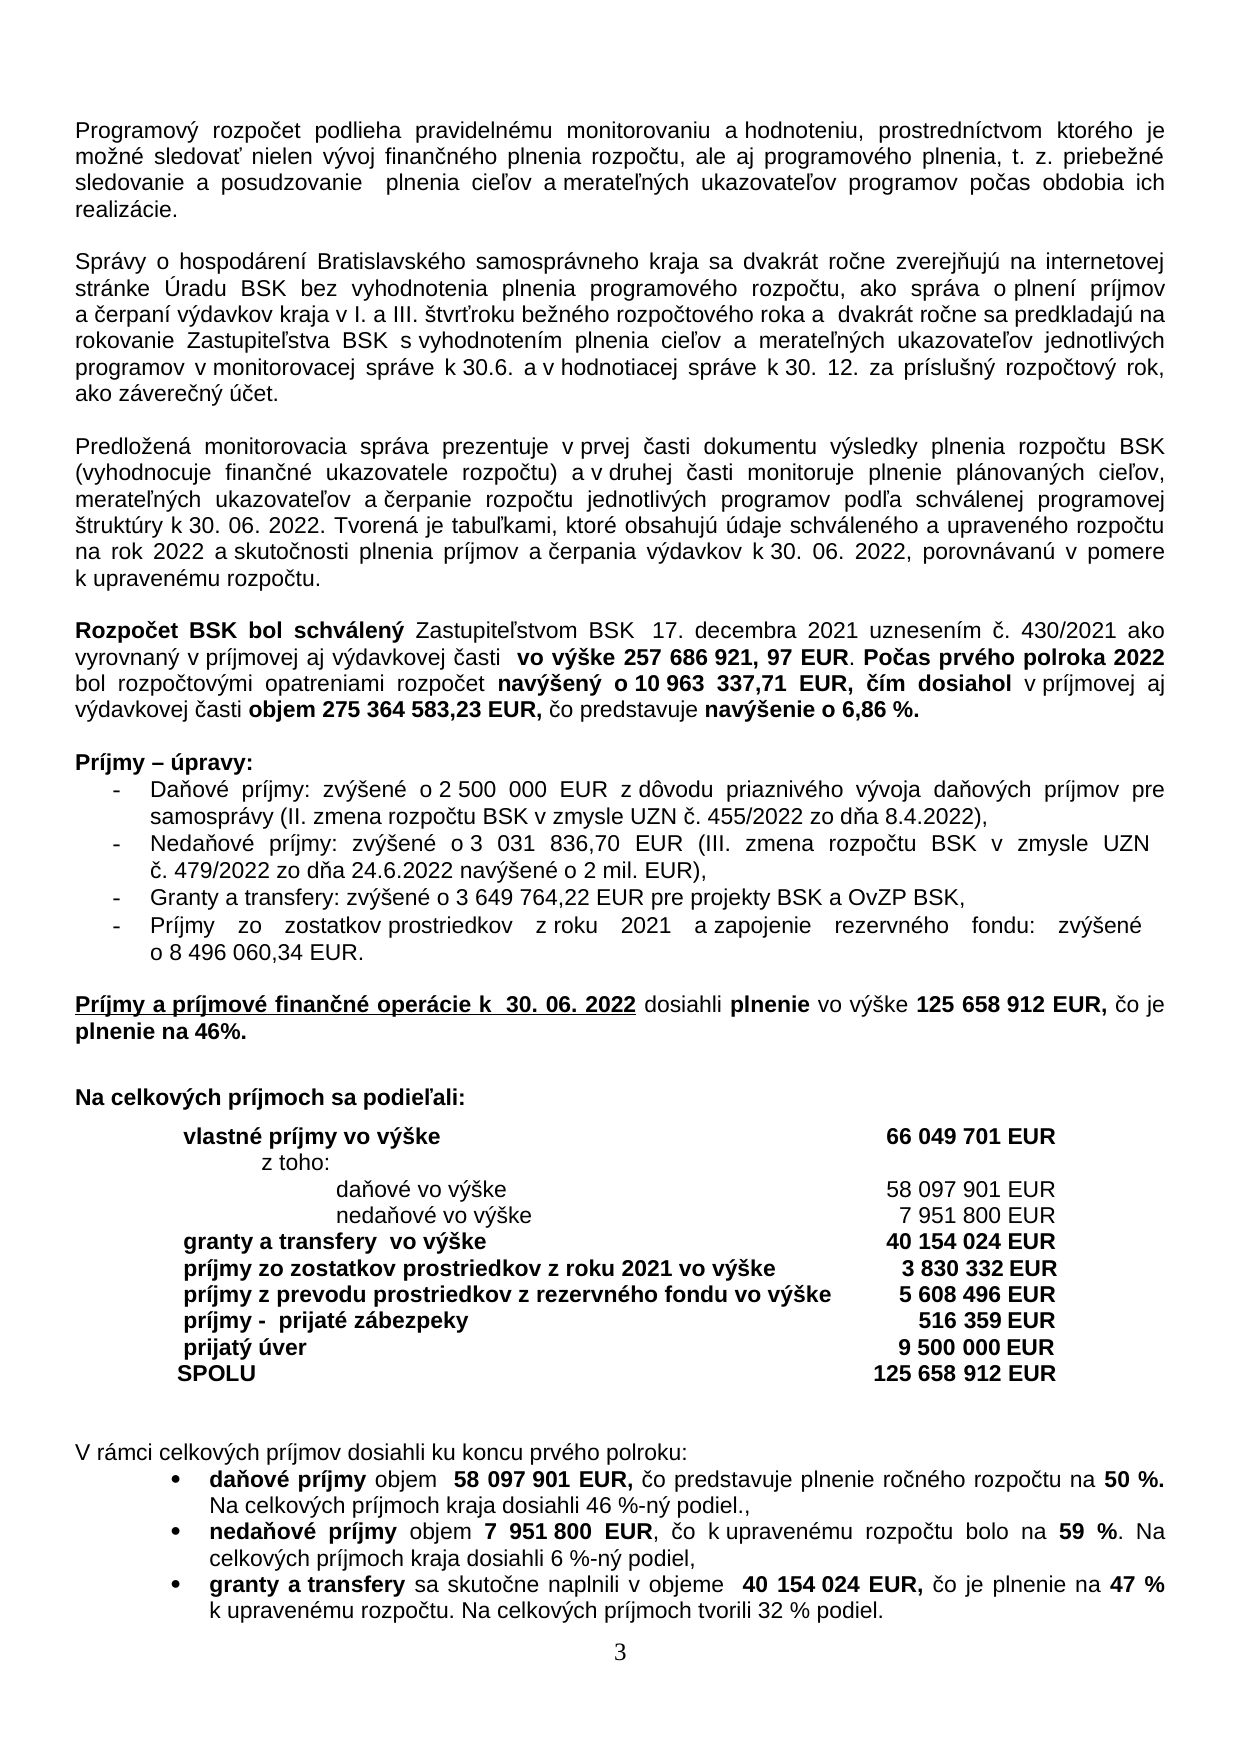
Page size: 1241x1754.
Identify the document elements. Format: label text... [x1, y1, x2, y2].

list granty a transfery sa skutočne naplnili v objeme 40 154 024 EUR, čo je plnenie na 47 % k upravenému rozpočtu. Na celkových príjmoch tvorili 32 % podiel. [172, 1571, 1165, 1624]
list nedaňové príjmy objem 7 951 800 EUR, čo k upravenému rozpočtu bolo na 59 %. Na celkových príjmoch kraja dosiahli 6 %-ný podiel, [172, 1518, 1165, 1571]
text Rozpočet BSK bol schválený Zastupiteľstvom BSK 17. decembra 2021 uznesením č. 430/2021 ako vyrovnaný v príjmovej aj výdavkovej časti vo výške 257 686 921, 97 EUR. Počas prvého polroka 2022 bol rozpočtovými opatreniami rozpočet navýšený o 10 963 337,71 EUR, čím dosiahol v príjmovej aj výdavkovej časti objem 275 364 583,23 EUR, čo predstavuje navýšenie o 6,86 %. [75, 617, 1165, 723]
text daňové vo výške 58 097 901 EUR [75, 1176, 1165, 1202]
text Príjmy a príjmové finančné operácie k 30. 06. 2022 dosiahli plnenie vo výške 125 658 912 EUR, čo je plnenie na 46%. [75, 991, 1165, 1044]
text Na celkových príjmoch sa podieľali: [75, 1083, 1165, 1110]
list Daňové príjmy: zvýšené o 2 500 000 EUR z dôvodu priaznivého vývoja daňových príjmov pre samosprávy (II. zmena rozpočtu BSK v zmysle UZN č. 455/2022 zo dňa 8.4.2022), [112, 775, 1165, 829]
text príjmy z prevodu prostriedkov z rezervného fondu vo výške 5 608 496 EUR [75, 1281, 1165, 1307]
text granty a transfery vo výške 40 154 024 EUR [75, 1228, 1165, 1255]
list Granty a transfery: zvýšené o 3 649 764,22 EUR pre projekty BSK a OvZP BSK, [112, 883, 1165, 911]
text V rámci celkových príjmov dosiahli ku koncu prvého polroku: [75, 1439, 1165, 1466]
text SPOLU 125 658 912 EUR [75, 1360, 1165, 1386]
text vlastné príjmy vo výške 66 049 701 EUR [75, 1123, 1165, 1149]
text nedaňové vo výške 7 951 800 EUR [75, 1202, 1165, 1228]
text z toho: [261, 1149, 1165, 1176]
text Príjmy – úpravy: [75, 749, 1165, 775]
list Príjmy zo zostatkov prostriedkov z roku 2021 a zapojenie rezervného fondu: zvýšené o 8 496 060,34 EUR. [112, 911, 1165, 965]
list daňové príjmy objem 58 097 901 EUR, čo predstavuje plnenie ročného rozpočtu na 50 %. Na celkových príjmoch kraja dosiahli 46 %-ný podiel., [172, 1466, 1165, 1518]
text Predložená monitorovacia správa prezentuje v prvej časti dokumentu výsledky plnenia rozpočtu BSK (vyhodnocuje finančné ukazovatele rozpočtu) a v druhej časti monitoruje plnenie plánovaných cieľov, merateľných ukazovateľov a čerpanie rozpočtu jednotlivých programov podľa schválenej programovej štruktúry k 30. 06. 2022. Tvorená je tabuľkami, ktoré obsahujú údaje schváleného a upraveného rozpočtu na rok 2022 a skutočnosti plnenia príjmov a čerpania výdavkov k 30. 06. 2022, porovnávanú v pomere k upravenému rozpočtu. [75, 433, 1165, 591]
text Správy o hospodárení Bratislavského samosprávneho kraja sa dvakrát ročne zverejňujú na internetovej stránke Úradu BSK bez vyhodnotenia plnenia programového rozpočtu, ako správa o plnení príjmov a čerpaní výdavkov kraja v I. a III. štvrťroku bežného rozpočtového roka a dvakrát ročne sa predkladajú na rokovanie Zastupiteľstva BSK s vyhodnotením plnenia cieľov a merateľných ukazovateľov jednotlivých programov v monitorovacej správe k 30.6. a v hodnotiacej správe k 30. 12. za príslušný rozpočtový rok, ako záverečný účet. [75, 248, 1165, 406]
text príjmy - prijaté zábezpeky 516 359 EUR [75, 1307, 1165, 1334]
text Programový rozpočet podlieha pravidelnému monitorovaniu a hodnoteniu, prostredníctvom ktorého je možné sledovať nielen vývoj finančného plnenia rozpočtu, ale aj programového plnenia, t. z. priebežné sledovanie a posudzovanie plnenia cieľov a merateľných ukazovateľov programov počas obdobia ich realizácie. [75, 117, 1165, 222]
text prijatý úver 9 500 000 EUR [75, 1334, 1165, 1360]
text príjmy zo zostatkov prostriedkov z roku 2021 vo výške 3 830 332 EUR [75, 1255, 1165, 1281]
list Nedaňové príjmy: zvýšené o 3 031 836,70 EUR (III. zmena rozpočtu BSK v zmysle UZN č. 479/2022 zo dňa 24.6.2022 navýšené o 2 mil. EUR), [112, 829, 1165, 883]
